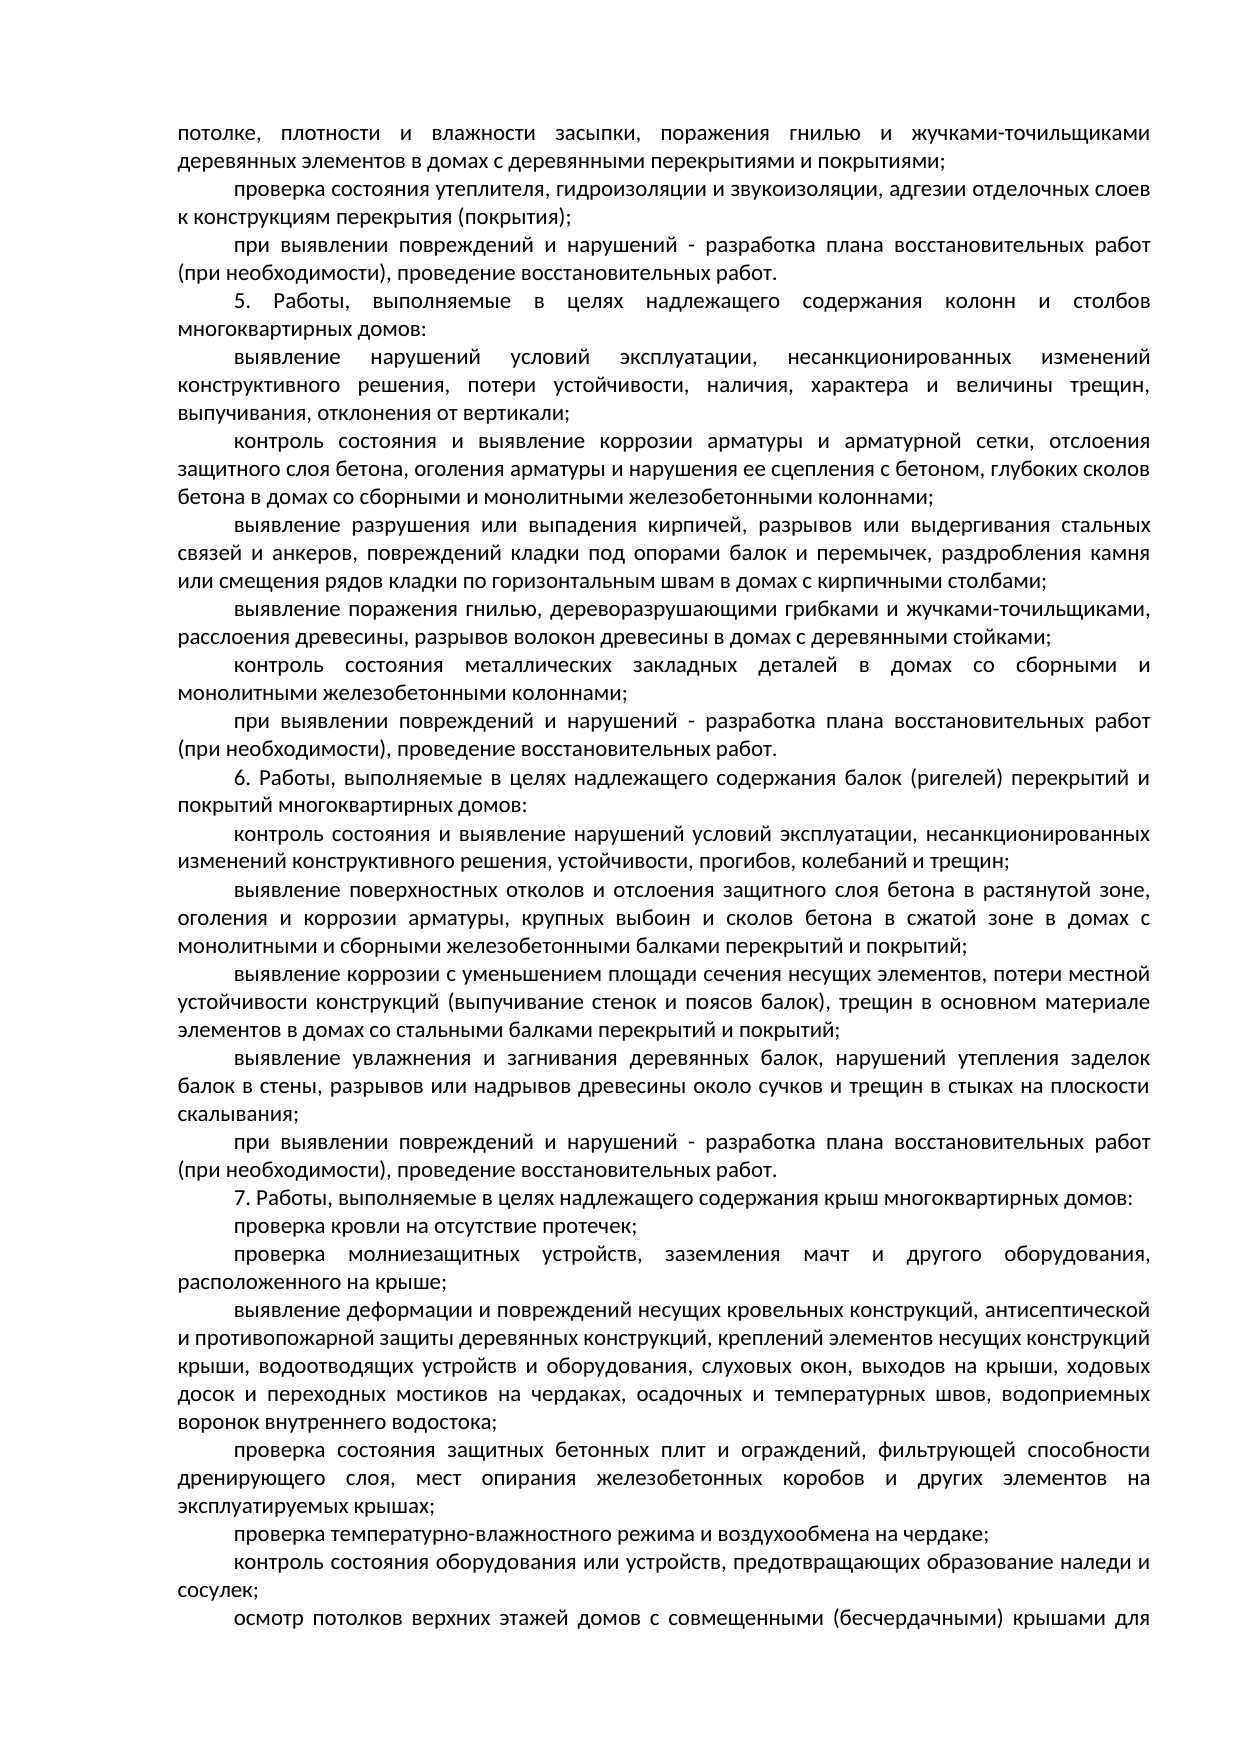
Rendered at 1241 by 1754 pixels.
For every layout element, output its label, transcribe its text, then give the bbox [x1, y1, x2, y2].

text при выявлении повреждений и нарушений - разработка плана восстановительных работ (при необходимости), проведение восстановительных работ. [177, 230, 1152, 286]
text контроль состояния оборудования или устройств, предотвращающих образование наледи и сосулек; [177, 1547, 1152, 1603]
text 6. Работы, выполняемые в целях надлежащего содержания балок (ригелей) перекрытий и покрытий многоквартирных домов: [177, 763, 1152, 819]
text выявление поражения гнилью, дереворазрушающими грибками и жучками-точильщиками, расслоения древесины, разрывов волокон древесины в домах с деревянными стойками; [177, 594, 1152, 651]
text 7. Работы, выполняемые в целях надлежащего содержания крыш многоквартирных домов: [177, 1183, 1152, 1211]
text при выявлении повреждений и нарушений - разработка плана восстановительных работ (при необходимости), проведение восстановительных работ. [177, 1127, 1152, 1183]
text выявление поверхностных отколов и отслоения защитного слоя бетона в растянутой зоне, оголения и коррозии арматуры, крупных выбоин и сколов бетона в сжатой зоне в домах с монолитными и сборными железобетонными балками перекрытий и покрытий; [177, 875, 1152, 959]
text 5. Работы, выполняемые в целях надлежащего содержания колонн и столбов многоквартирных домов: [177, 286, 1152, 342]
text выявление нарушений условий эксплуатации, несанкционированных изменений конструктивного решения, потери устойчивости, наличия, характера и величины трещин, выпучивания, отклонения от вертикали; [177, 342, 1152, 426]
text выявление коррозии с уменьшением площади сечения несущих элементов, потери местной устойчивости конструкций (выпучивание стенок и поясов балок), трещин в основном материале элементов в домах со стальными балками перекрытий и покрытий; [177, 959, 1152, 1043]
text при выявлении повреждений и нарушений - разработка плана восстановительных работ (при необходимости), проведение восстановительных работ. [177, 707, 1152, 763]
text контроль состояния и выявление нарушений условий эксплуатации, несанкционированных изменений конструктивного решения, устойчивости, прогибов, колебаний и трещин; [177, 819, 1152, 875]
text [177, 118, 1152, 174]
text проверка кровли на отсутствие протечек; [177, 1211, 1152, 1239]
text выявление увлажнения и загнивания деревянных балок, нарушений утепления заделок балок в стены, разрывов или надрывов древесины около сучков и трещин в стыках на плоскости скалывания; [177, 1043, 1152, 1127]
text выявление разрушения или выпадения кирпичей, разрывов или выдергивания стальных связей и анкеров, повреждений кладки под опорами балок и перемычек, раздробления камня или смещения рядов кладки по горизонтальным швам в домах с кирпичными столбами; [177, 510, 1152, 594]
text проверка состояния защитных бетонных плит и ограждений, фильтрующей способности дренирующего слоя, мест опирания железобетонных коробов и других элементов на эксплуатируемых крышах; [177, 1435, 1152, 1519]
text проверка состояния утеплителя, гидроизоляции и звукоизоляции, адгезии отделочных слоев к конструкциям перекрытия (покрытия); [177, 174, 1152, 230]
text выявление деформации и повреждений несущих кровельных конструкций, антисептической и противопожарной защиты деревянных конструкций, креплений элементов несущих конструкций крыши, водоотводящих устройств и оборудования, слуховых окон, выходов на крыши, ходовых досок и переходных мостиков на чердаках, осадочных и температурных швов, водоприемных воронок внутреннего водостока; [177, 1295, 1152, 1435]
text контроль состояния и выявление коррозии арматуры и арматурной сетки, отслоения защитного слоя бетона, оголения арматуры и нарушения ее сцепления с бетоном, глубоких сколов бетона в домах со сборными и монолитными железобетонными колоннами; [177, 426, 1152, 510]
text контроль состояния металлических закладных деталей в домах со сборными и монолитными железобетонными колоннами; [177, 651, 1152, 707]
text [177, 1603, 1152, 1631]
text проверка температурно-влажностного режима и воздухообмена на чердаке; [177, 1519, 1152, 1547]
text проверка молниезащитных устройств, заземления мачт и другого оборудования, расположенного на крыше; [177, 1239, 1152, 1295]
